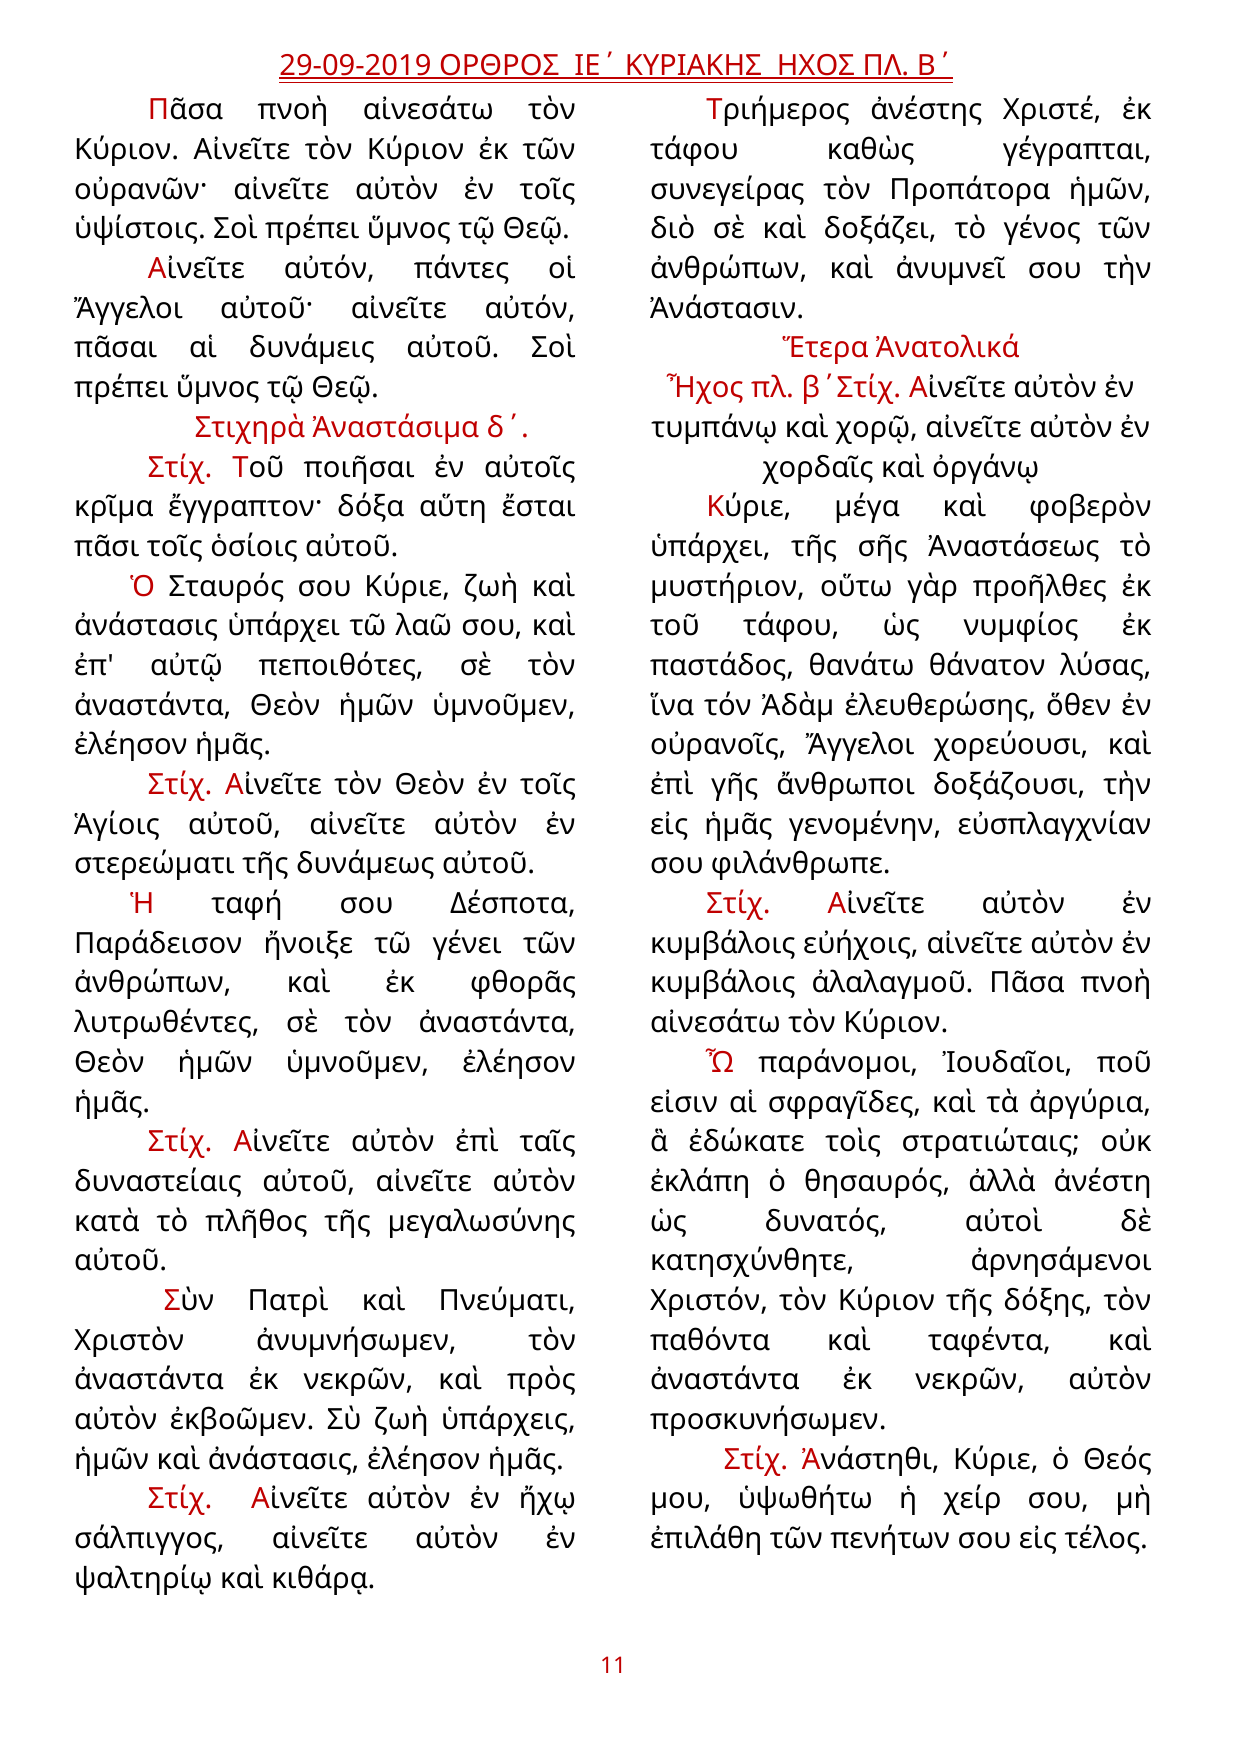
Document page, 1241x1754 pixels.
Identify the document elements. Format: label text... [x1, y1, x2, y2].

text Στίχ. Αἰνεῖτε τὸν Θεὸν ἐν τοῖς Ἁγίοις αὐτοῦ, αἰνεῖτε αὐτὸν ἐν στερεώματι τῆς δυνάμεως αὐτοῦ. [74, 763, 576, 882]
text Στιχηρὰ Ἀναστάσιμα δ΄. [74, 406, 576, 446]
text Κύριε, μέγα καὶ φοβερὸν ὑπάρχει, τῆς σῆς Ἀναστάσεως τὸ μυστήριον, οὕτω γὰρ προῆλθες ἐκ τοῦ τάφου, ὡς νυμφίος ἐκ παστάδος, θανάτω θάνατον λύσας, ἵνα τόν Ἀδὰμ ἐλευθερώσης, ὅθεν ἐν οὐρανοῖς, Ἄγγελοι χορεύουσι, καὶ ἐπὶ γῆς ἄνθρωποι δοξάζουσι, τὴν εἰς ἡμᾶς γενομένην, εὐσπλαγχνίαν σου φιλάνθρωπε. [650, 486, 1152, 882]
text Στίχ. Τοῦ ποιῆσαι ἐν αὐτοῖς κρῖμα ἔγγραπτον· δόξα αὕτη ἔσται πᾶσι τοῖς ὁσίοις αὐτοῦ. [74, 446, 576, 565]
text Τριήμερος ἀνέστης Χριστέ, ἐκ τάφου καθὼς γέγραπται, συνεγείρας τὸν Προπάτορα ἡμῶν, διὸ σὲ καὶ δοξάζει, τὸ γένος τῶν ἀνθρώπων, καὶ ἀνυμνεῖ σου τὴν Ἀνάστασιν. [650, 89, 1152, 327]
text Ἕτερα Ἀνατολικά [650, 327, 1152, 366]
text Στίχ. Αἰνεῖτε αὐτὸν ἐν ἤχῳ σάλπιγγος, αἰνεῖτε αὐτὸν ἐν ψαλτηρίῳ καὶ κιθάρᾳ. [74, 1478, 576, 1597]
text Ἡ ταφή σου Δέσποτα, Παράδεισον ἤνοιξε τῶ γένει τῶν ἀνθρώπων, καὶ ἐκ φθορᾶς λυτρωθέντες, σὲ τὸν ἀναστάντα, Θεὸν ἡμῶν ὑμνοῦμεν, ἐλέησον ἡμᾶς. [74, 882, 576, 1121]
text Αἰνεῖτε αὐτόν, πάντες οἱ Ἄγγελοι αὐτοῦ· αἰνεῖτε αὐτόν, πᾶσαι αἱ δυνάμεις αὐτοῦ. Σοὶ πρέπει ὕμνος τῷ Θεῷ. [74, 247, 576, 406]
text Σὺν Πατρὶ καὶ Πνεύματι, Χριστὸν ἀνυμνήσωμεν, τὸν ἀναστάντα ἐκ νεκρῶν, καὶ πρὸς αὐτὸν ἐκβοῶμεν. Σὺ ζωὴ ὑπάρχεις, ἡμῶν καὶ ἀνάστασις, ἐλέησον ἡμᾶς. [74, 1279, 576, 1478]
text Στίχ. Ἀνάστηθι, Κύριε, ὁ Θεός μου, ὑψωθήτω ἡ χείρ σου, μὴ ἐπιλάθη τῶν πενήτων σου εἰς τέλος. [650, 1438, 1152, 1557]
text Στίχ. Αἰνεῖτε αὐτὸν ἐπὶ ταῖς δυναστείαις αὐτοῦ, αἰνεῖτε αὐτὸν κατὰ τὸ πλῆθος τῆς μεγαλωσύνης αὐτοῦ. [74, 1121, 576, 1279]
text Ὁ Σταυρός σου Κύριε, ζωὴ καὶ ἀνάστασις ὑπάρχει τῶ λαῶ σου, καὶ ἐπ' αὐτῷ πεποιθότες, σὲ τὸν ἀναστάντα, Θεὸν ἡμῶν ὑμνοῦμεν, ἐλέησον ἡμᾶς. [74, 565, 576, 763]
text Πᾶσα πνοὴ αἰνεσάτω τὸν Κύριον. Αἰνεῖτε τὸν Κύριον ἐκ τῶν οὐρανῶν· αἰνεῖτε αὐτὸν ἐν τοῖς ὑψίστοις. Σοὶ πρέπει ὕμνος τῷ Θεῷ. [74, 89, 576, 247]
text Στίχ. Αἰνεῖτε αὐτὸν ἐν κυμβάλοις εὐήχοις, αἰνεῖτε αὐτὸν ἐν κυμβάλοις ἀλαλαγμοῦ. Πᾶσα πνοὴ αἰνεσάτω τὸν Κύριον. [650, 882, 1152, 1041]
text Ἦχος πλ. β΄Στίχ. Αἰνεῖτε αὐτὸν ἐν τυμπάνῳ καὶ χορῷ, αἰνεῖτε αὐτὸν ἐν χορδαῖς καὶ ὀργάνῳ [650, 366, 1152, 486]
text Ὦ παράνομοι, Ἰουδαῖοι, ποῦ εἰσιν αἱ σφραγῖδες, καὶ τὰ ἀργύρια, ἃ ἐδώκατε τοὶς στρατιώταις; οὐκ ἐκλάπη ὁ θησαυρός, ἀλλὰ ἀνέστη ὡς δυνατός, αὐτοὶ δὲ κατησχύνθητε, ἀρνησάμενοι Χριστόν, τὸν Κύριον τῆς δόξης, τὸν παθόντα καὶ ταφέντα, καὶ ἀναστάντα ἐκ νεκρῶν, αὐτὸν προσκυνήσωμεν. [650, 1041, 1152, 1438]
